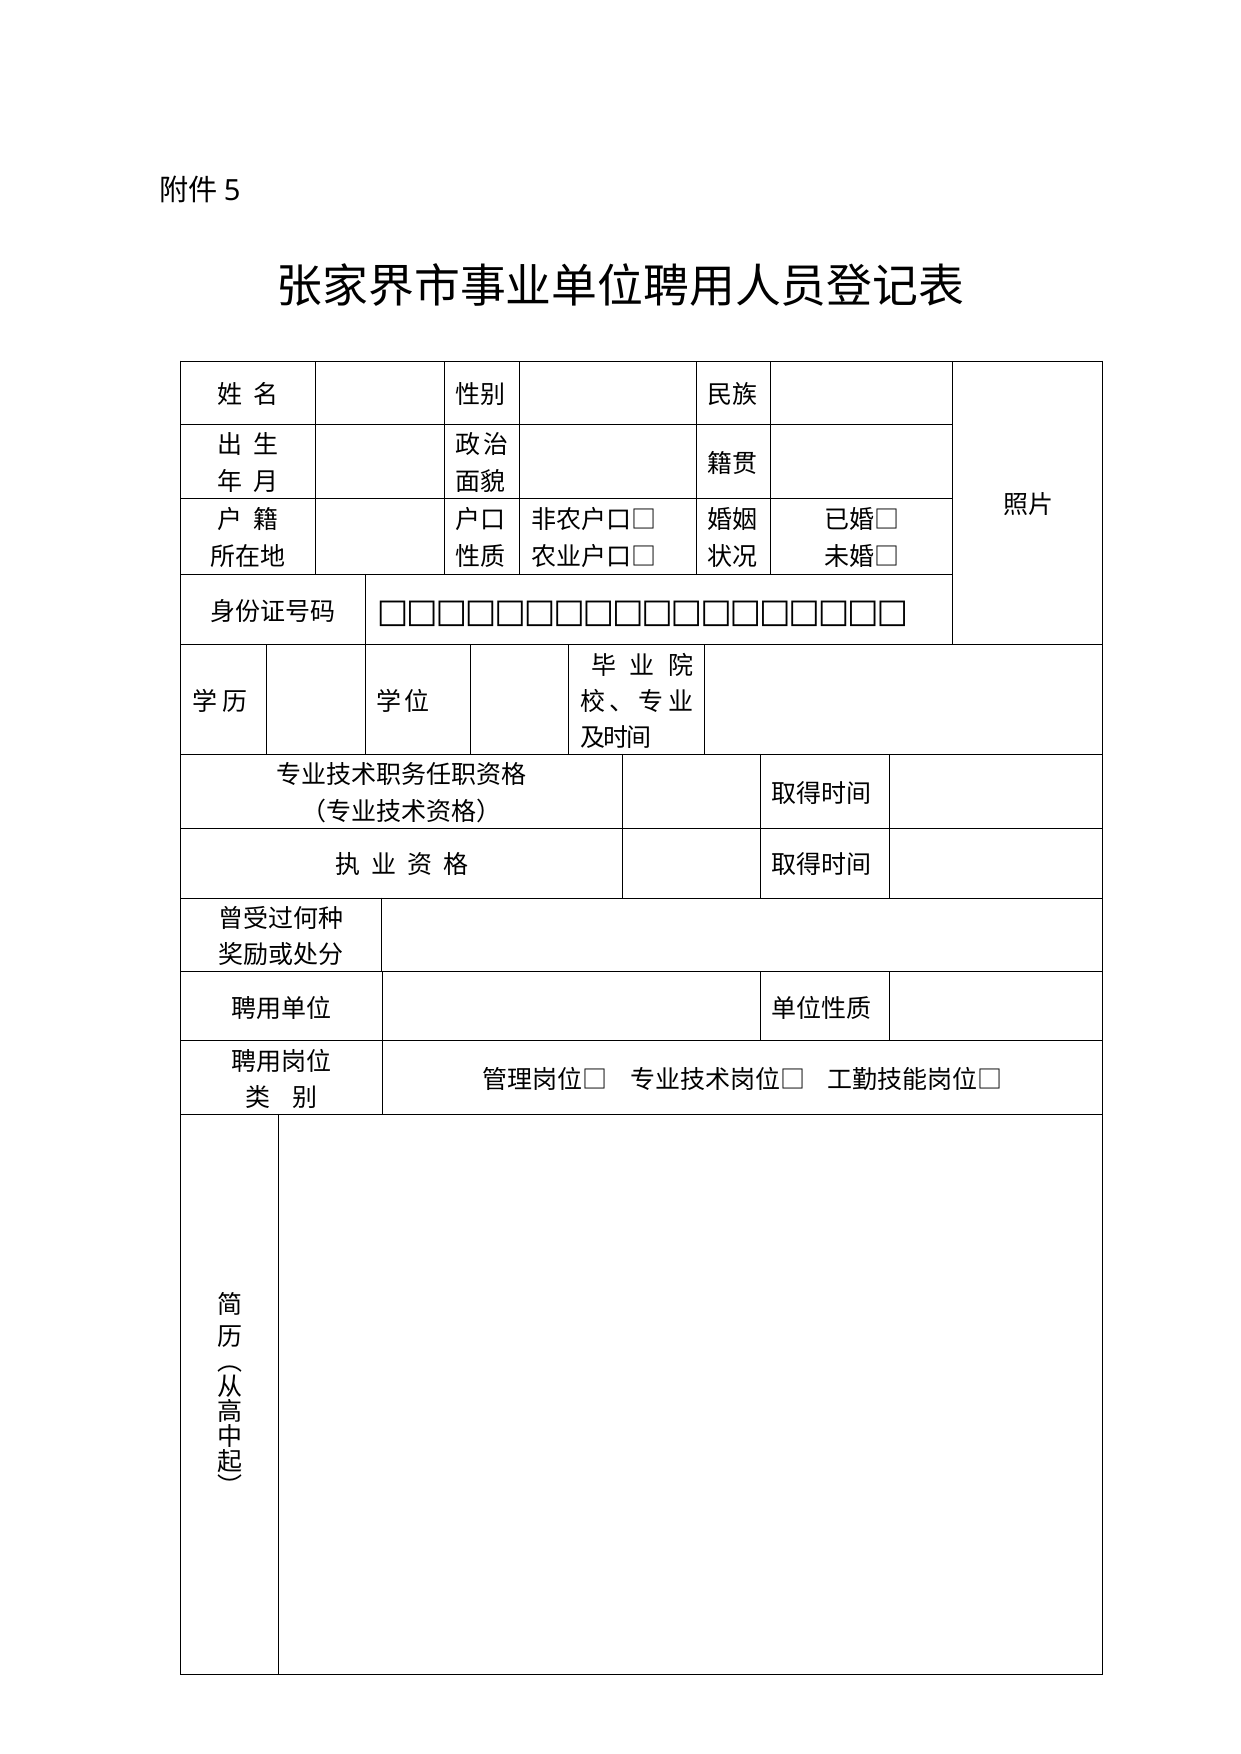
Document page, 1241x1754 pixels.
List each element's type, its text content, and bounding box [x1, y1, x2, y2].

table_cell [705, 645, 1102, 754]
table_cell 非农户口□ 农业户口□ [520, 499, 696, 574]
table_cell [316, 425, 444, 497]
table_cell 户 籍 所在地 [181, 499, 315, 574]
table_cell 出 生 年 月 [181, 425, 315, 497]
table_header 姓 名 [181, 362, 315, 424]
table_cell 毕业院校、专业及时间 [569, 645, 704, 754]
table_cell [890, 972, 1102, 1040]
table_header [771, 362, 952, 424]
table_cell [890, 829, 1102, 898]
table_cell 单位性质 [761, 972, 889, 1040]
table_header 性别 [445, 362, 519, 424]
table_cell 简 历（从高中起） [181, 1115, 278, 1674]
table_cell [383, 972, 760, 1040]
table_cell 身份证号码 [181, 575, 365, 644]
table_cell 取得时间 [761, 829, 889, 898]
table_cell 籍贯 [697, 425, 770, 497]
table_cell 政治面貌 [445, 425, 519, 497]
table_cell □□□□□□□□□□□□□□□□□□ [366, 575, 952, 644]
table_cell 户口 性质 [445, 499, 519, 574]
table_cell 曾受过何种 奖励或处分 [181, 899, 381, 971]
table_cell 管理岗位□ 专业技术岗位□ 工勤技能岗位□ [383, 1041, 1102, 1114]
table_header [316, 362, 444, 424]
table_cell [471, 645, 568, 754]
table_cell 学 历 [181, 645, 266, 754]
table_cell [316, 499, 444, 574]
table_cell [279, 1115, 1102, 1674]
table_cell 婚姻 状况 [697, 499, 770, 574]
table_header 照片 [953, 362, 1102, 644]
table_cell 专业技术职务任职资格 （专业技术资格） [181, 755, 622, 827]
table_header [520, 362, 696, 424]
table_cell [267, 645, 365, 754]
table_cell 学 位 [366, 645, 470, 754]
table_cell [890, 755, 1102, 827]
table_cell [382, 899, 1102, 971]
table_cell [623, 829, 760, 898]
table_cell 聘用单位 [181, 972, 382, 1040]
table_header 民族 [697, 362, 770, 424]
table_cell 聘用岗位 类 别 [181, 1041, 382, 1114]
text 附件5 [159, 155, 1081, 221]
table_cell 执 业 资 格 [181, 829, 622, 898]
text 张家界市事业单位聘用人员登记表 [159, 233, 1081, 332]
table_cell 取得时间 [761, 755, 889, 827]
table_cell 已婚□ 未婚□ [771, 499, 952, 574]
table_cell [771, 425, 952, 497]
table_cell [520, 425, 696, 497]
table_cell [623, 755, 760, 827]
